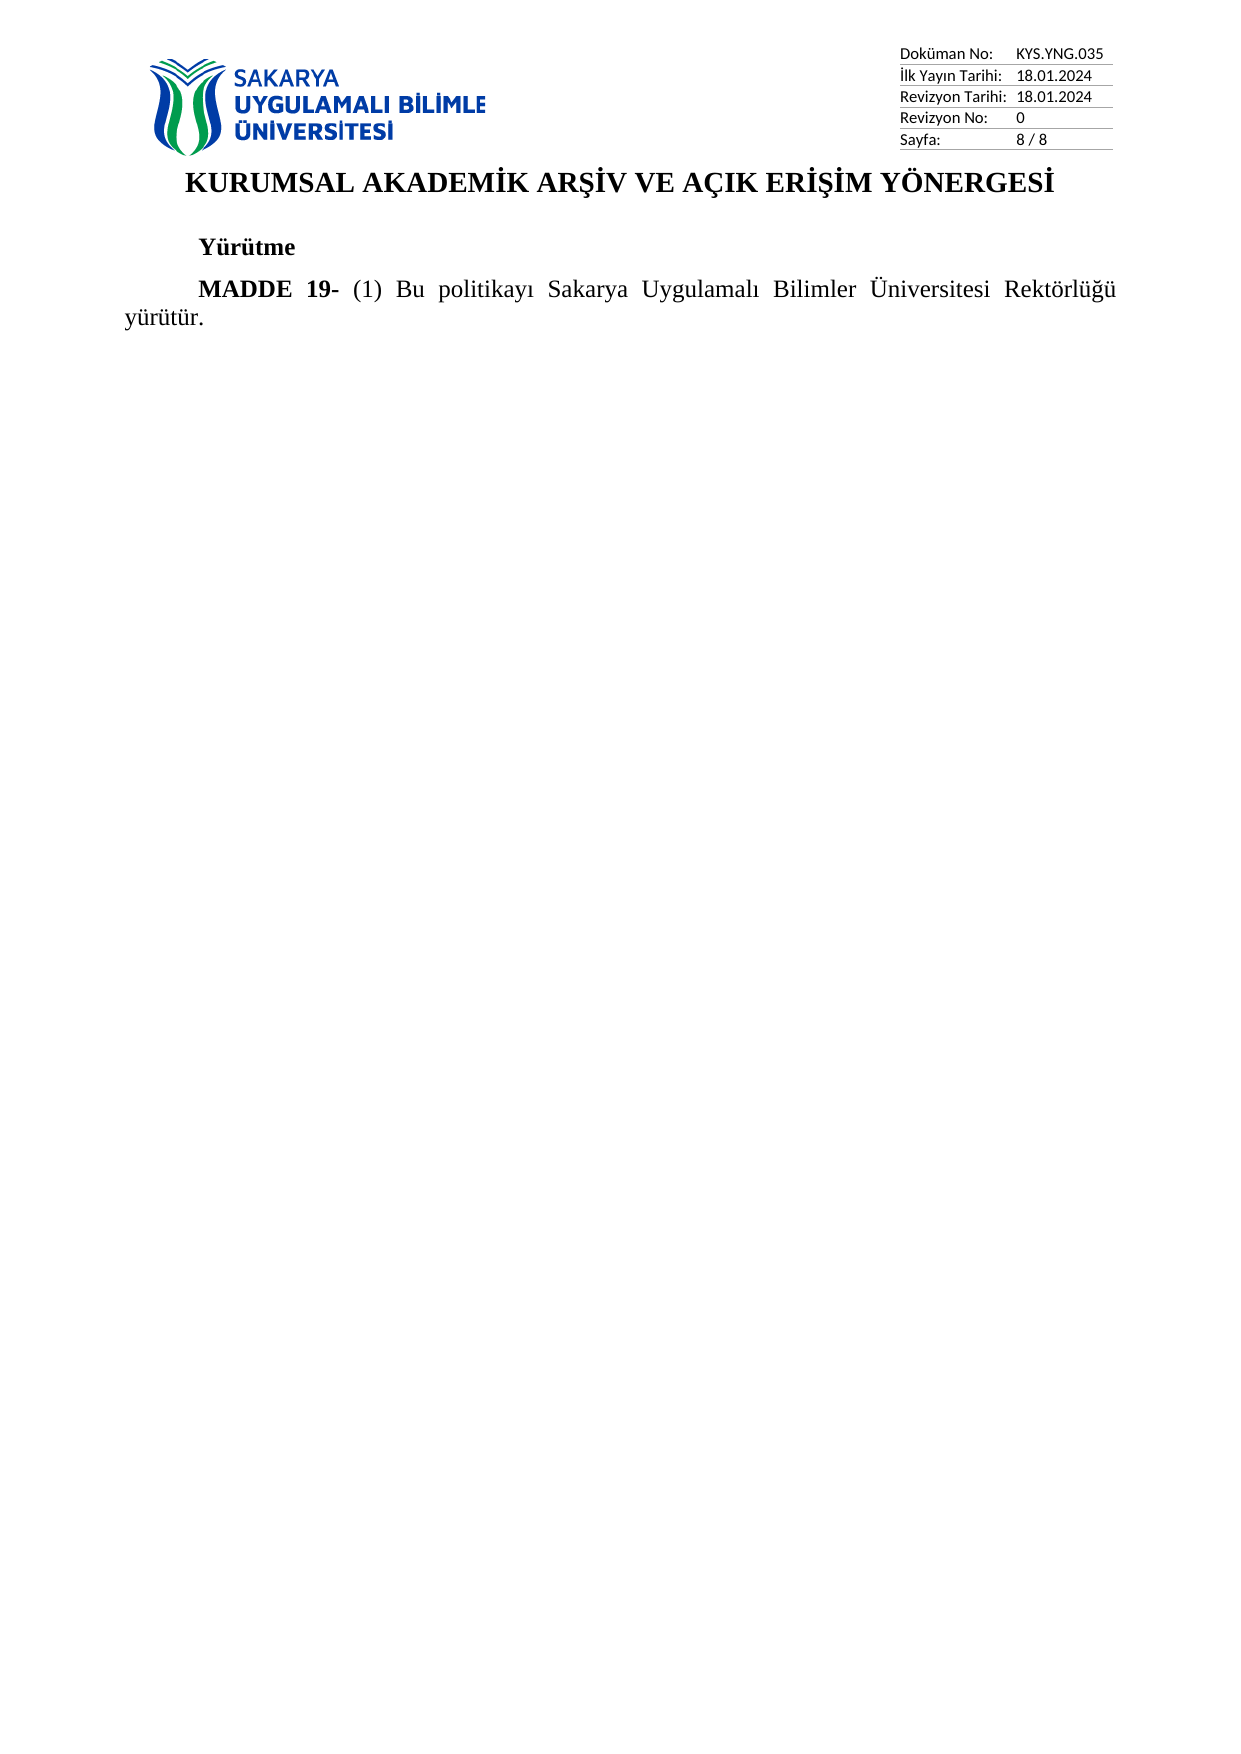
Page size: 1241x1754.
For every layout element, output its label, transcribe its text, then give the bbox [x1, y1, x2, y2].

text MADDE 19- (1) Bu politikayı Sakarya Uygulamalı Bilimler Üniversitesi Rektörlüğü yürütür. [124, 274, 1117, 331]
subtitle Yürütme [198, 232, 1128, 261]
picture [149, 59, 486, 156]
